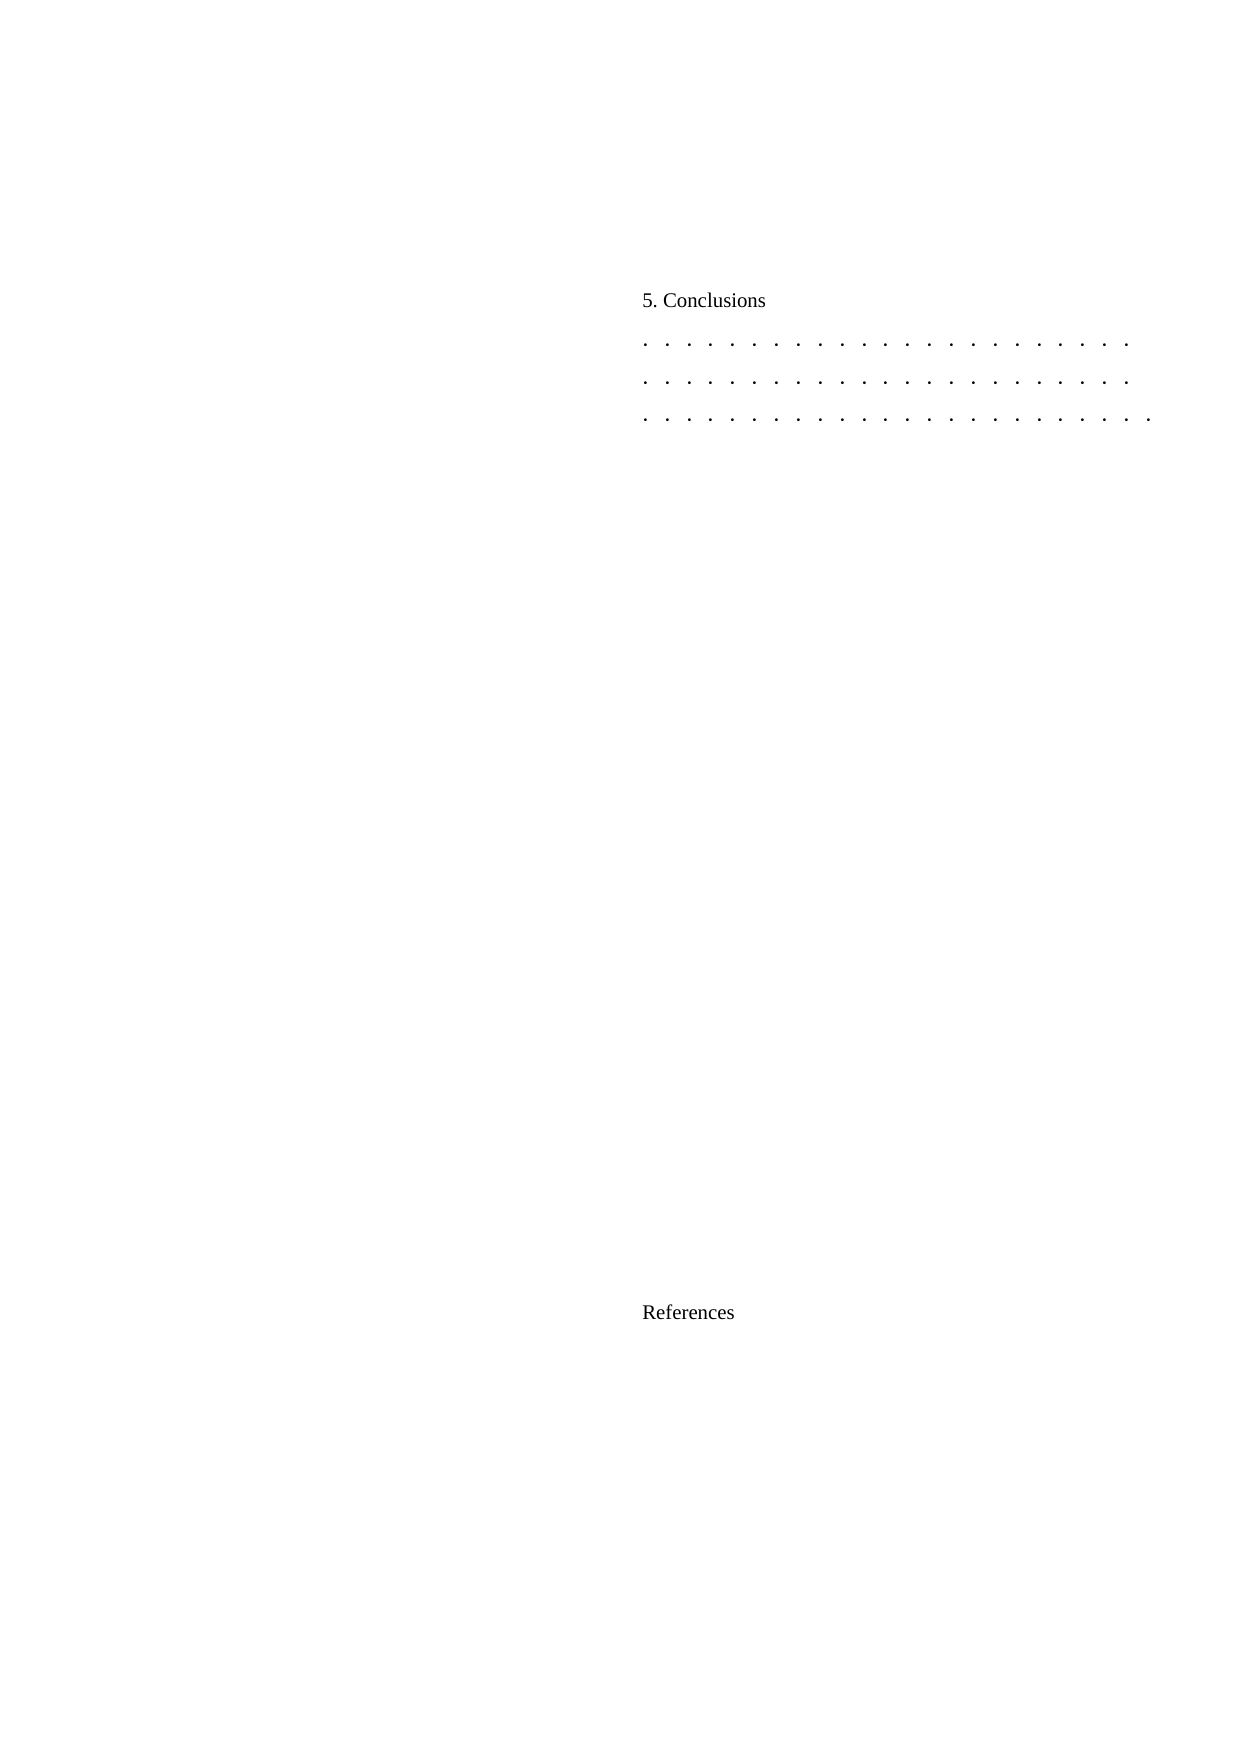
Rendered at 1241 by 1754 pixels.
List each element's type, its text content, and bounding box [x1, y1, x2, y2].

text 5. Conclusions [642, 281, 1152, 318]
text References [642, 1293, 1152, 1331]
text ．．．．．．．．．．．．．．．．．．．．．．．．．．．．．．．．．．．．．．．．．．．．．．．．．．．．．．．．．．．．．．．．．．．．．． [642, 318, 1152, 431]
